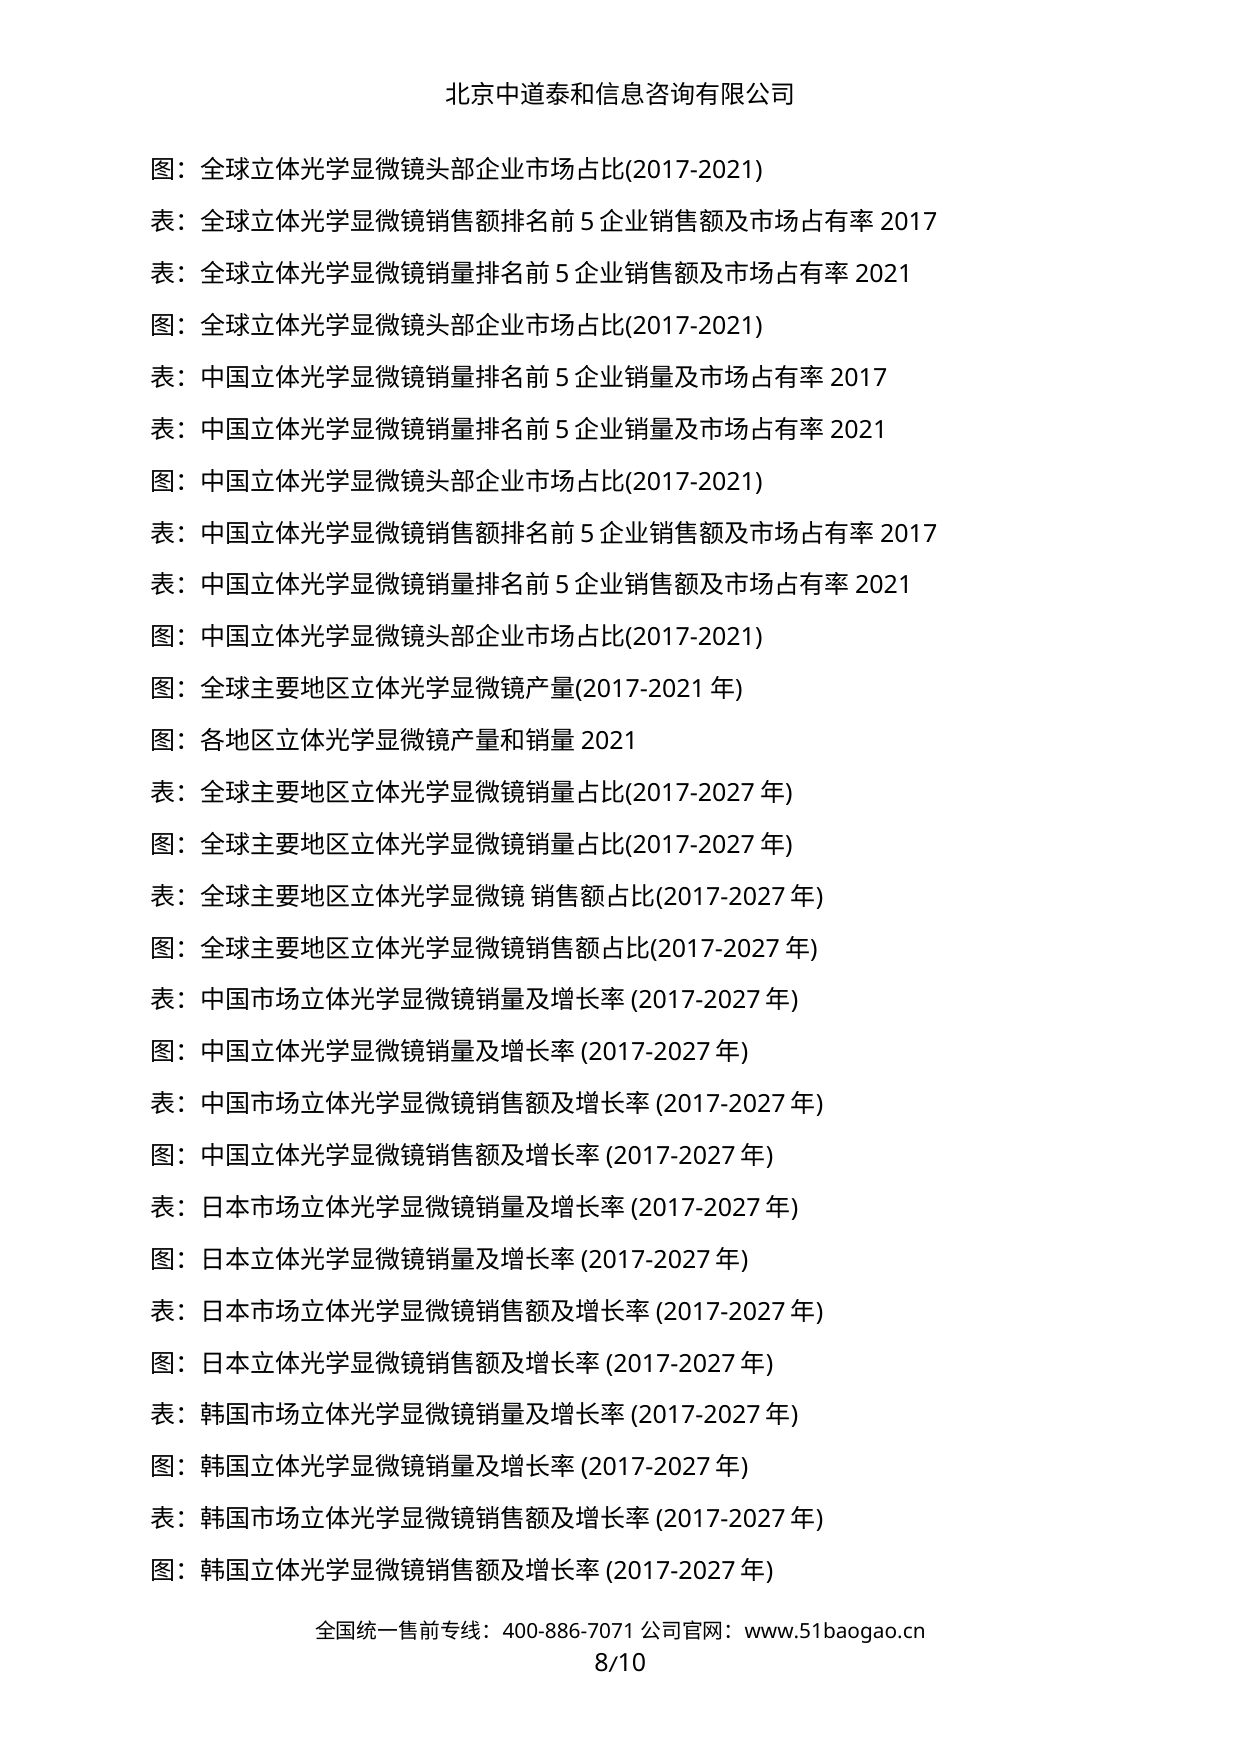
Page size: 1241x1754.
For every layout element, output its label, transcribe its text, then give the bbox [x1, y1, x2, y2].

text 表：中国立体光学显微镜销售额排名前5企业销售额及市场占有率 2017 [150, 513, 1090, 549]
text 图：日本立体光学显微镜销售额及增长率 (2017-2027年) [150, 1343, 1090, 1379]
text 表：日本市场立体光学显微镜销量及增长率 (2017-2027年) [150, 1187, 1090, 1224]
text 图：中国立体光学显微镜销量及增长率 (2017-2027年) [150, 1032, 1090, 1068]
text 表：韩国市场立体光学显微镜销量及增长率 (2017-2027年) [150, 1395, 1090, 1431]
text 图：中国立体光学显微镜头部企业市场占比(2017-2021) [150, 461, 1090, 497]
text 表：全球主要地区立体光学显微镜 销售额占比(2017-2027年) [150, 876, 1090, 912]
text 图：全球立体光学显微镜头部企业市场占比(2017-2021) [150, 150, 1090, 186]
text 图：全球主要地区立体光学显微镜产量(2017-2021年) [150, 669, 1090, 705]
text 表：中国市场立体光学显微镜销售额及增长率 (2017-2027年) [150, 1084, 1090, 1120]
text 表：全球主要地区立体光学显微镜销量占比(2017-2027年) [150, 772, 1090, 809]
text 图：韩国立体光学显微镜销售额及增长率 (2017-2027年) [150, 1551, 1090, 1587]
text 图：日本立体光学显微镜销量及增长率 (2017-2027年) [150, 1239, 1090, 1276]
text 图：中国立体光学显微镜销售额及增长率 (2017-2027年) [150, 1136, 1090, 1172]
text 图：中国立体光学显微镜头部企业市场占比(2017-2021) [150, 617, 1090, 653]
text 表：日本市场立体光学显微镜销售额及增长率 (2017-2027年) [150, 1291, 1090, 1327]
text 图：全球主要地区立体光学显微镜销量占比(2017-2027年) [150, 824, 1090, 861]
text 图：韩国立体光学显微镜销量及增长率 (2017-2027年) [150, 1447, 1090, 1483]
text 图：各地区立体光学显微镜产量和销量 2021 [150, 721, 1090, 757]
text 表：全球立体光学显微镜销量排名前5企业销售额及市场占有率 2021 [150, 254, 1090, 290]
text 图：全球主要地区立体光学显微镜销售额占比(2017-2027年) [150, 928, 1090, 964]
text 表：韩国市场立体光学显微镜销售额及增长率 (2017-2027年) [150, 1499, 1090, 1535]
text 表：中国市场立体光学显微镜销量及增长率 (2017-2027年) [150, 980, 1090, 1016]
text 图：全球立体光学显微镜头部企业市场占比(2017-2021) [150, 306, 1090, 342]
text 表：中国立体光学显微镜销量排名前5企业销售额及市场占有率 2021 [150, 565, 1090, 601]
text 表：中国立体光学显微镜销量排名前5企业销量及市场占有率 2021 [150, 409, 1090, 446]
text 表：中国立体光学显微镜销量排名前5企业销量及市场占有率 2017 [150, 357, 1090, 394]
text 表：全球立体光学显微镜销售额排名前5企业销售额及市场占有率 2017 [150, 202, 1090, 238]
